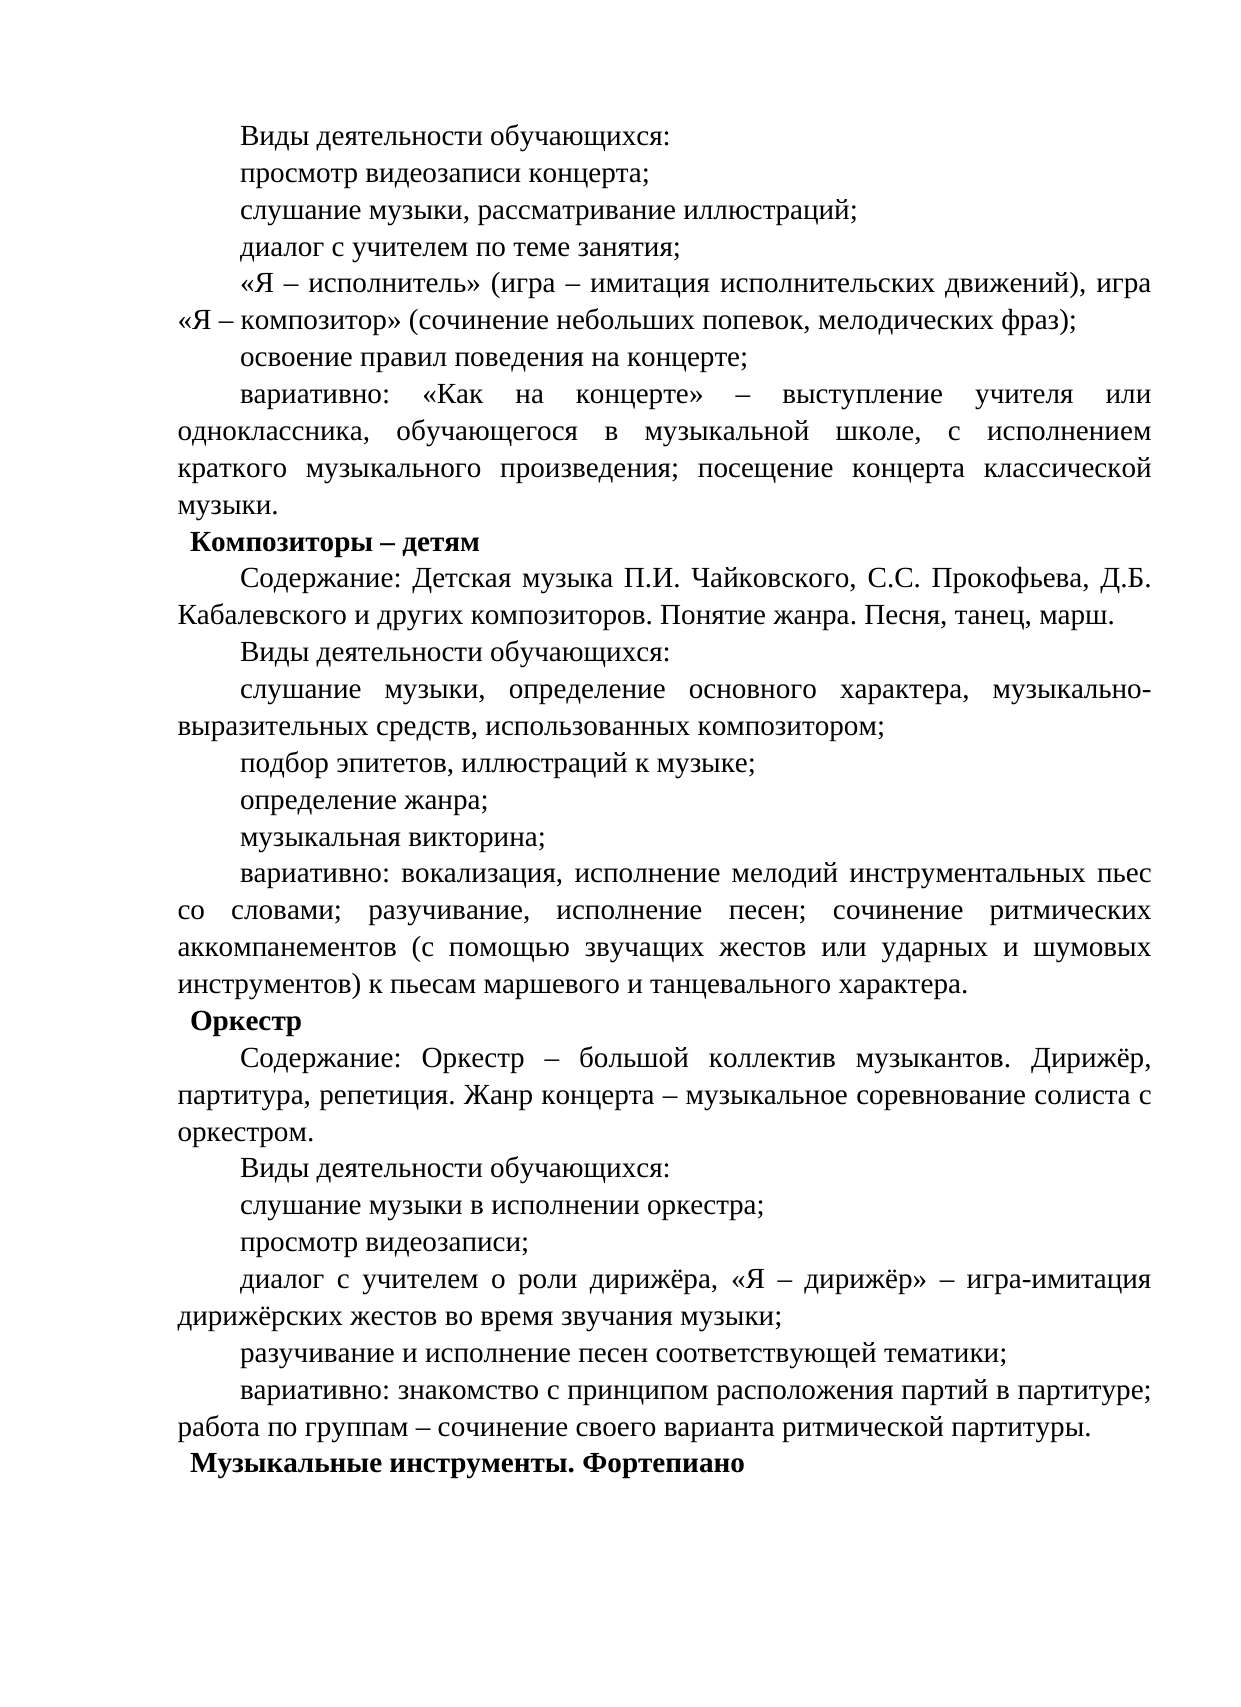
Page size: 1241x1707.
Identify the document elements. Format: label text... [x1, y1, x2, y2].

text диалог с учителем о роли дирижёра, «Я – дирижёр» – игра-имитация дирижёрских жестов во время звучания музыки; [177, 1261, 1152, 1332]
text диалог с учителем по теме занятия; [177, 229, 1152, 262]
text подбор эпитетов, иллюстраций к музыке; [177, 745, 1152, 778]
text Композиторы – детям [190, 524, 1152, 557]
text Виды деятельности обучающихся: [177, 118, 1152, 152]
text Музыкальные инструменты. Фортепиано [190, 1446, 1152, 1479]
text освоение правил поведения на концерте; [177, 339, 1152, 373]
text вариативно: вокализация, исполнение мелодий инструментальных пьес со словами; разучивание, исполнение песен; сочинение ритмических аккомпанементов (с помощью звучащих жестов или ударных и шумовых инструментов) к пьесам маршевого и танцевального характера. [177, 856, 1152, 1000]
text слушание музыки, определение основного характера, музыкально-выразительных средств, использованных композитором; [177, 671, 1152, 742]
text разучивание и исполнение песен соответствующей тематики; [177, 1335, 1152, 1368]
text вариативно: «Как на концерте» – выступление учителя или одноклассника, обучающегося в музыкальной школе, с исполнением краткого музыкального произведения; посещение концерта классической музыки. [177, 376, 1152, 520]
text просмотр видеозаписи; [177, 1224, 1152, 1258]
text слушание музыки в исполнении оркестра; [177, 1187, 1152, 1221]
text Виды деятельности обучающихся: [177, 634, 1152, 668]
text музыкальная викторина; [177, 819, 1152, 852]
text Виды деятельности обучающихся: [177, 1151, 1152, 1184]
text Оркестр [190, 1003, 1152, 1037]
text просмотр видеозаписи концерта; [177, 155, 1152, 188]
text Содержание: Оркестр – большой коллектив музыкантов. Дирижёр, партитура, репетиция. Жанр концерта – музыкальное соревнование солиста с оркестром. [177, 1040, 1152, 1147]
text слушание музыки, рассматривание иллюстраций; [177, 192, 1152, 225]
text «Я – исполнитель» (игра – имитация исполнительских движений), игра «Я – композитор» (сочинение небольших попевок, мелодических фраз); [177, 266, 1152, 336]
text Содержание: Детская музыка П.И. Чайковского, С.С. Прокофьева, Д.Б. Кабалевского и других композиторов. Понятие жанра. Песня, танец, марш. [177, 561, 1152, 631]
text определение жанра; [177, 782, 1152, 815]
text вариативно: знакомство с принципом расположения партий в партитуре; работа по группам – сочинение своего варианта ритмической партитуры. [177, 1372, 1152, 1442]
